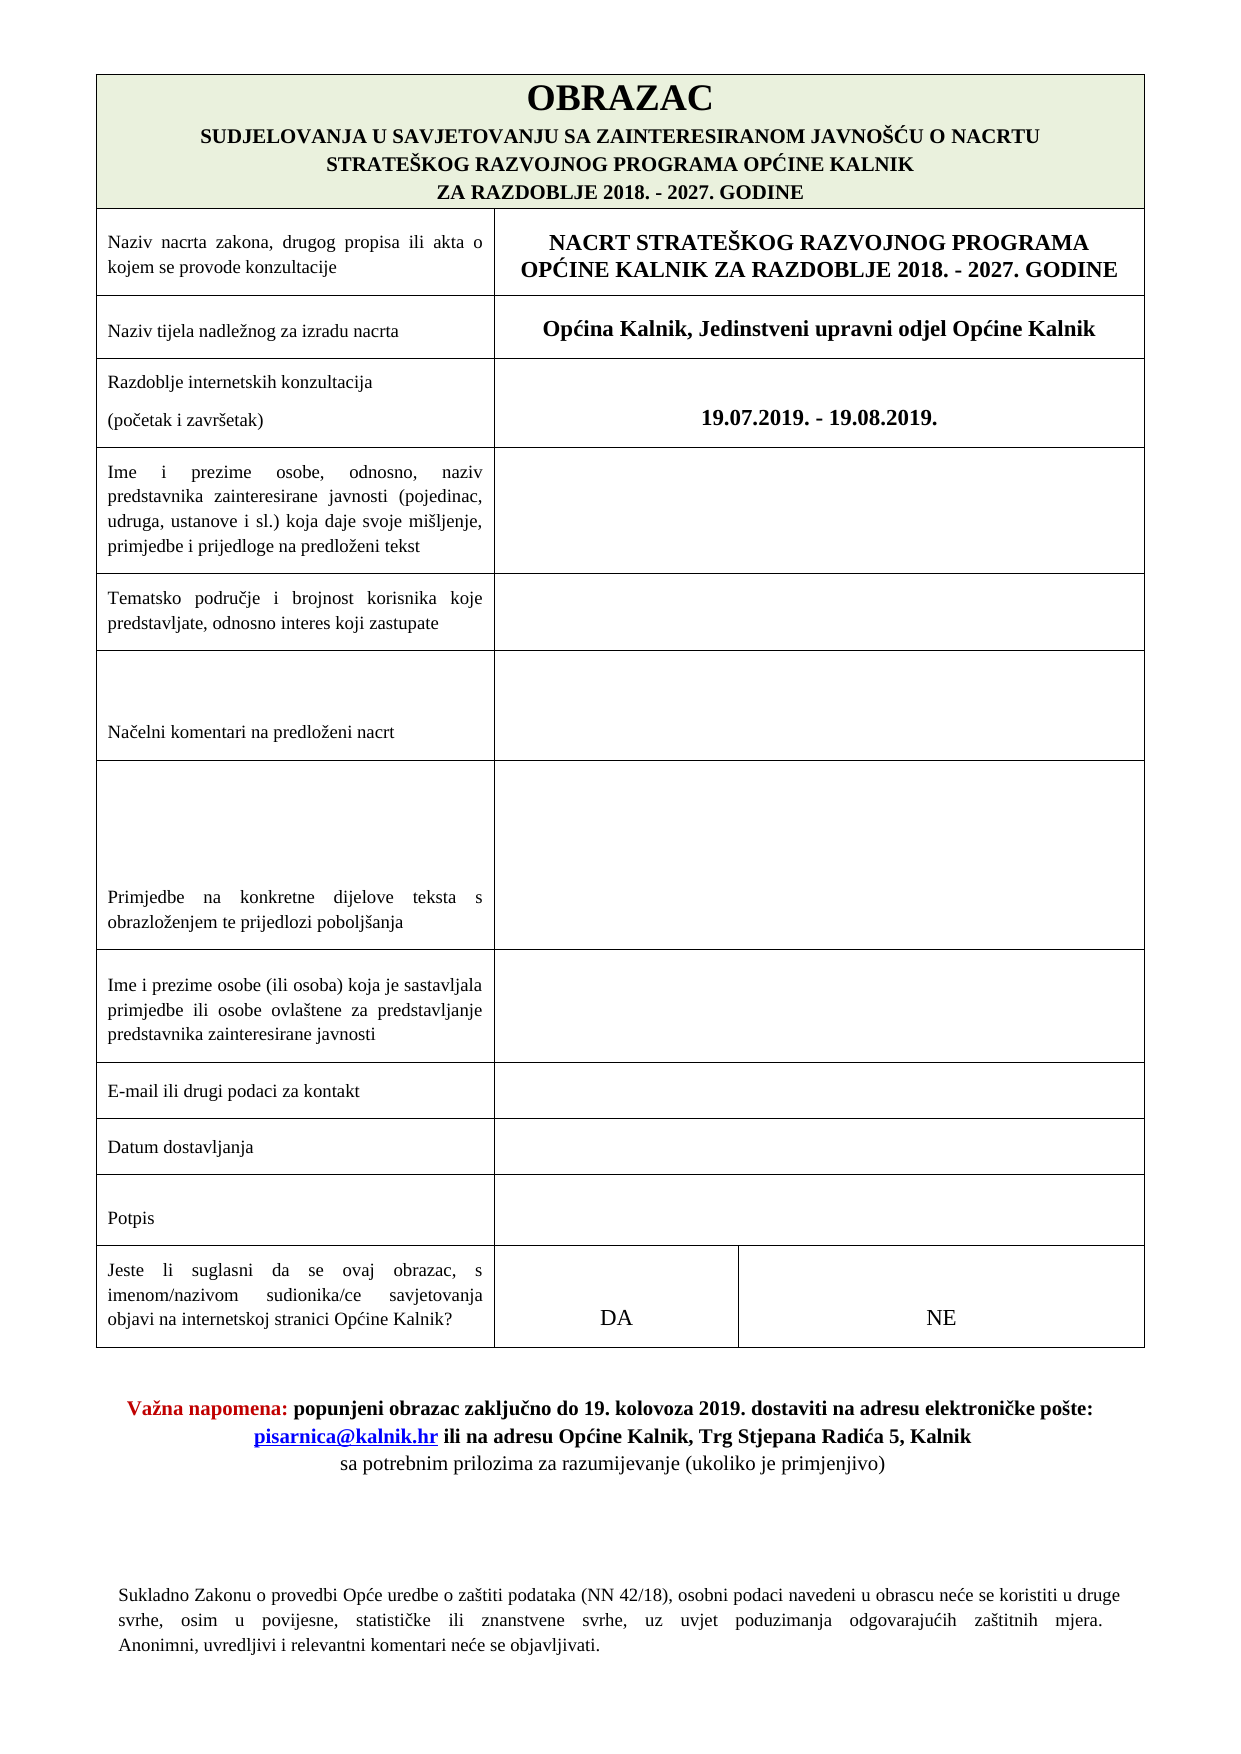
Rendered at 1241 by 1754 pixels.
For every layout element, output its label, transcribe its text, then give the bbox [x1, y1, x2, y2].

table_cell Ime i prezime osobe, odnosno, naziv predstavnika zainteresirane javnosti (pojedinac, udruga, ustanove i sl.) koja daje svoje mišljenje, primjedbe i prijedloge na predloženi tekst [97, 448, 494, 573]
table_cell Ime i prezime osobe (ili osoba) koja je sastavljala primjedbe ili osobe ovlaštene za predstavljanje predstavnika zainteresirane javnosti [97, 950, 494, 1062]
table_cell [495, 950, 1144, 1062]
table_cell [495, 761, 1144, 949]
table_cell Primjedbe na konkretne dijelove teksta s obrazloženjem te prijedlozi poboljšanja [97, 761, 494, 949]
table_cell Jeste li suglasni da se ovaj obrazac, s imenom/nazivom sudionika/ce savjetovanja objavi na internetskoj stranici Općine Kalnik? [97, 1246, 494, 1347]
table_cell Naziv tijela nadležnog za izradu nacrta [97, 296, 494, 358]
table_cell 19.07.2019. - 19.08.2019. [495, 359, 1144, 447]
table_cell [495, 651, 1144, 760]
table_cell [495, 448, 1144, 573]
table_cell Datum dostavljanja [97, 1119, 494, 1174]
table_cell NE [739, 1246, 1144, 1347]
table_cell Tematsko područje i brojnost korisnika koje predstavljate, odnosno interes koji zastupate [97, 574, 494, 650]
table_cell E-mail ili drugi podaci za kontakt [97, 1063, 494, 1118]
table_cell Općina Kalnik, Jedinstveni upravni odjel Općine Kalnik [495, 296, 1144, 358]
table_cell [495, 1063, 1144, 1118]
table_cell Potpis [97, 1175, 494, 1245]
table_cell DA [495, 1246, 738, 1347]
table_header OBRAZAC SUDJELOVANJA U SAVJETOVANJU SA ZAINTERESIRANOM JAVNOŠĆU O NACRTU STRATEŠKOG RAZVOJNOG PROGRAMA OPĆINE KALNIK ZA RAZDOBLJE 2018. - 2027. GODINE [97, 75, 1144, 208]
table_cell [495, 574, 1144, 650]
table_cell [495, 1175, 1144, 1245]
table_cell NACRT STRATEŠKOG RAZVOJNOG PROGRAMA OPĆINE KALNIK ZA RAZDOBLJE 2018. - 2027. GODINE [495, 209, 1144, 294]
table_cell Načelni komentari na predloženi nacrt [97, 651, 494, 760]
table_cell [495, 1119, 1144, 1174]
text Važna napomena: popunjeni obrazac zaključno do 19. kolovoza 2019. dostaviti na adresu elektroničke pošte: pisarnica@kalnik.hr ili na adresu Općine Kalnik, Trg Stjepana Radića 5, Kalnik sa potrebnim prilozima za razumijevanje (ukoliko je primjenjivo) [103, 1396, 1122, 1475]
table_cell Razdoblje internetskih konzultacija (početak i završetak) [97, 359, 494, 447]
table_cell Naziv nacrta zakona, drugog propisa ili akta o kojem se provode konzultacije [97, 209, 494, 294]
